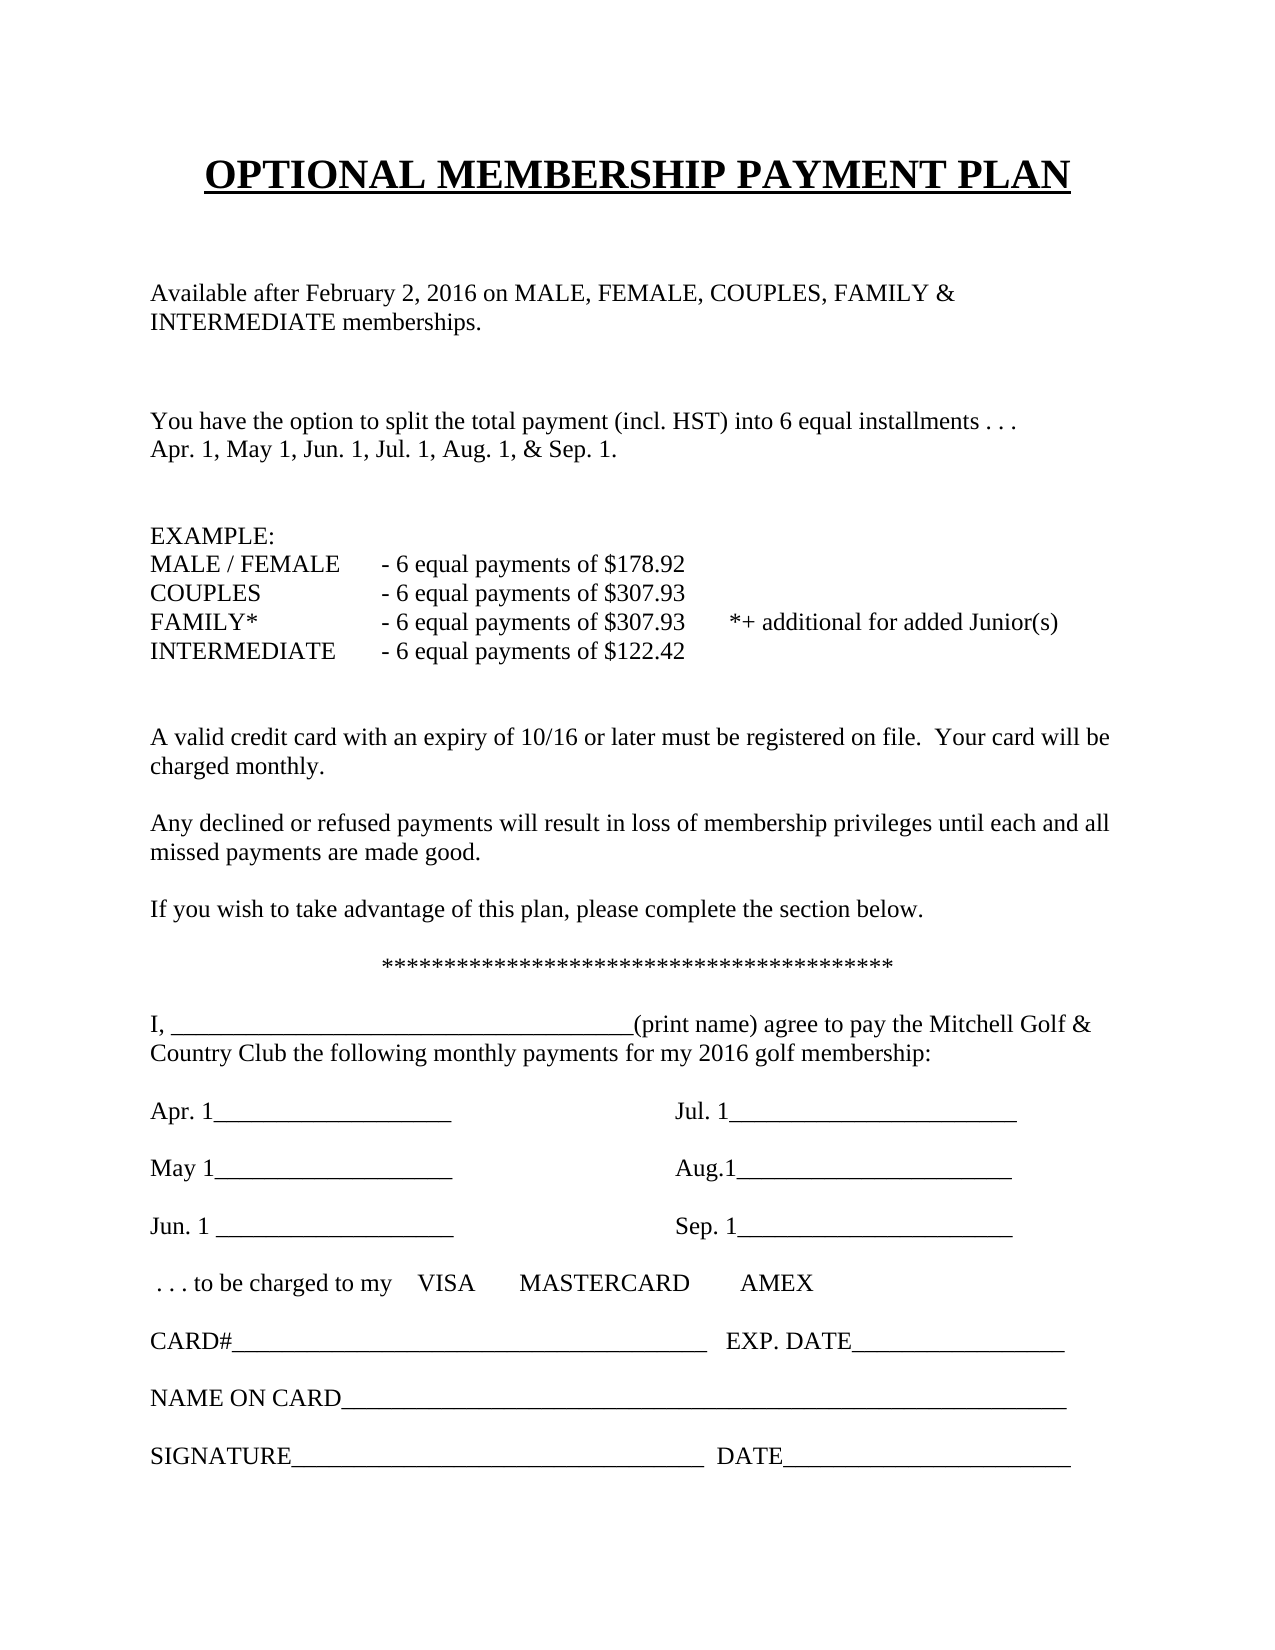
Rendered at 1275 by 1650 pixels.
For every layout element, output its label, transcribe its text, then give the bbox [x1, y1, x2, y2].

text CARD#______________________________________ EXP. DATE_________________ [150, 1326, 1125, 1354]
text May 1___________________ Aug.1______________________ [150, 1153, 1125, 1182]
text Apr. 1___________________ Jul. 1_______________________ [150, 1096, 1125, 1124]
text If you wish to take advantage of this plan, please complete the section below. [150, 894, 1125, 923]
text EXAMPLE: [150, 521, 1125, 549]
text Apr. 1, May 1, Jun. 1, Jul. 1, Aug. 1, & Sep. 1. [150, 434, 1125, 463]
text INTERMEDIATE - 6 equal payments of $122.42 [150, 636, 1125, 664]
text COUPLES - 6 equal payments of $307.93 [150, 578, 1125, 607]
text OPTIONAL MEMBERSHIP PAYMENT PLAN [150, 150, 1125, 198]
text MALE / FEMALE - 6 equal payments of $178.92 [150, 549, 1125, 578]
text Jun. 1 ___________________ Sep. 1______________________ [150, 1211, 1125, 1239]
text You have the option to split the total payment (incl. HST) into 6 equal installments . . . [150, 406, 1125, 434]
text Available after February 2, 2016 on MALE, FEMALE, COUPLES, FAMILY & INTERMEDIATE memberships. [150, 278, 1125, 335]
text Any declined or refused payments will result in loss of membership privileges until each and all missed payments are made good. [150, 808, 1125, 866]
text . . . to be charged to my VISA MASTERCARD AMEX [150, 1268, 1125, 1297]
text SIGNATURE_________________________________ DATE_______________________ [150, 1441, 1125, 1469]
text NAME ON CARD__________________________________________________________ [150, 1383, 1125, 1412]
text I, _____________________________________(print name) agree to pay the Mitchell Golf & Country Club the following monthly payments for my 2016 golf membership: [150, 1009, 1125, 1067]
text FAMILY* - 6 equal payments of $307.93 *+ additional for added Junior(s) [150, 607, 1125, 636]
text A valid credit card with an expiry of 10/16 or later must be registered on file. Your card will be charged monthly. [150, 722, 1125, 779]
text ***************************************** [150, 952, 1125, 981]
